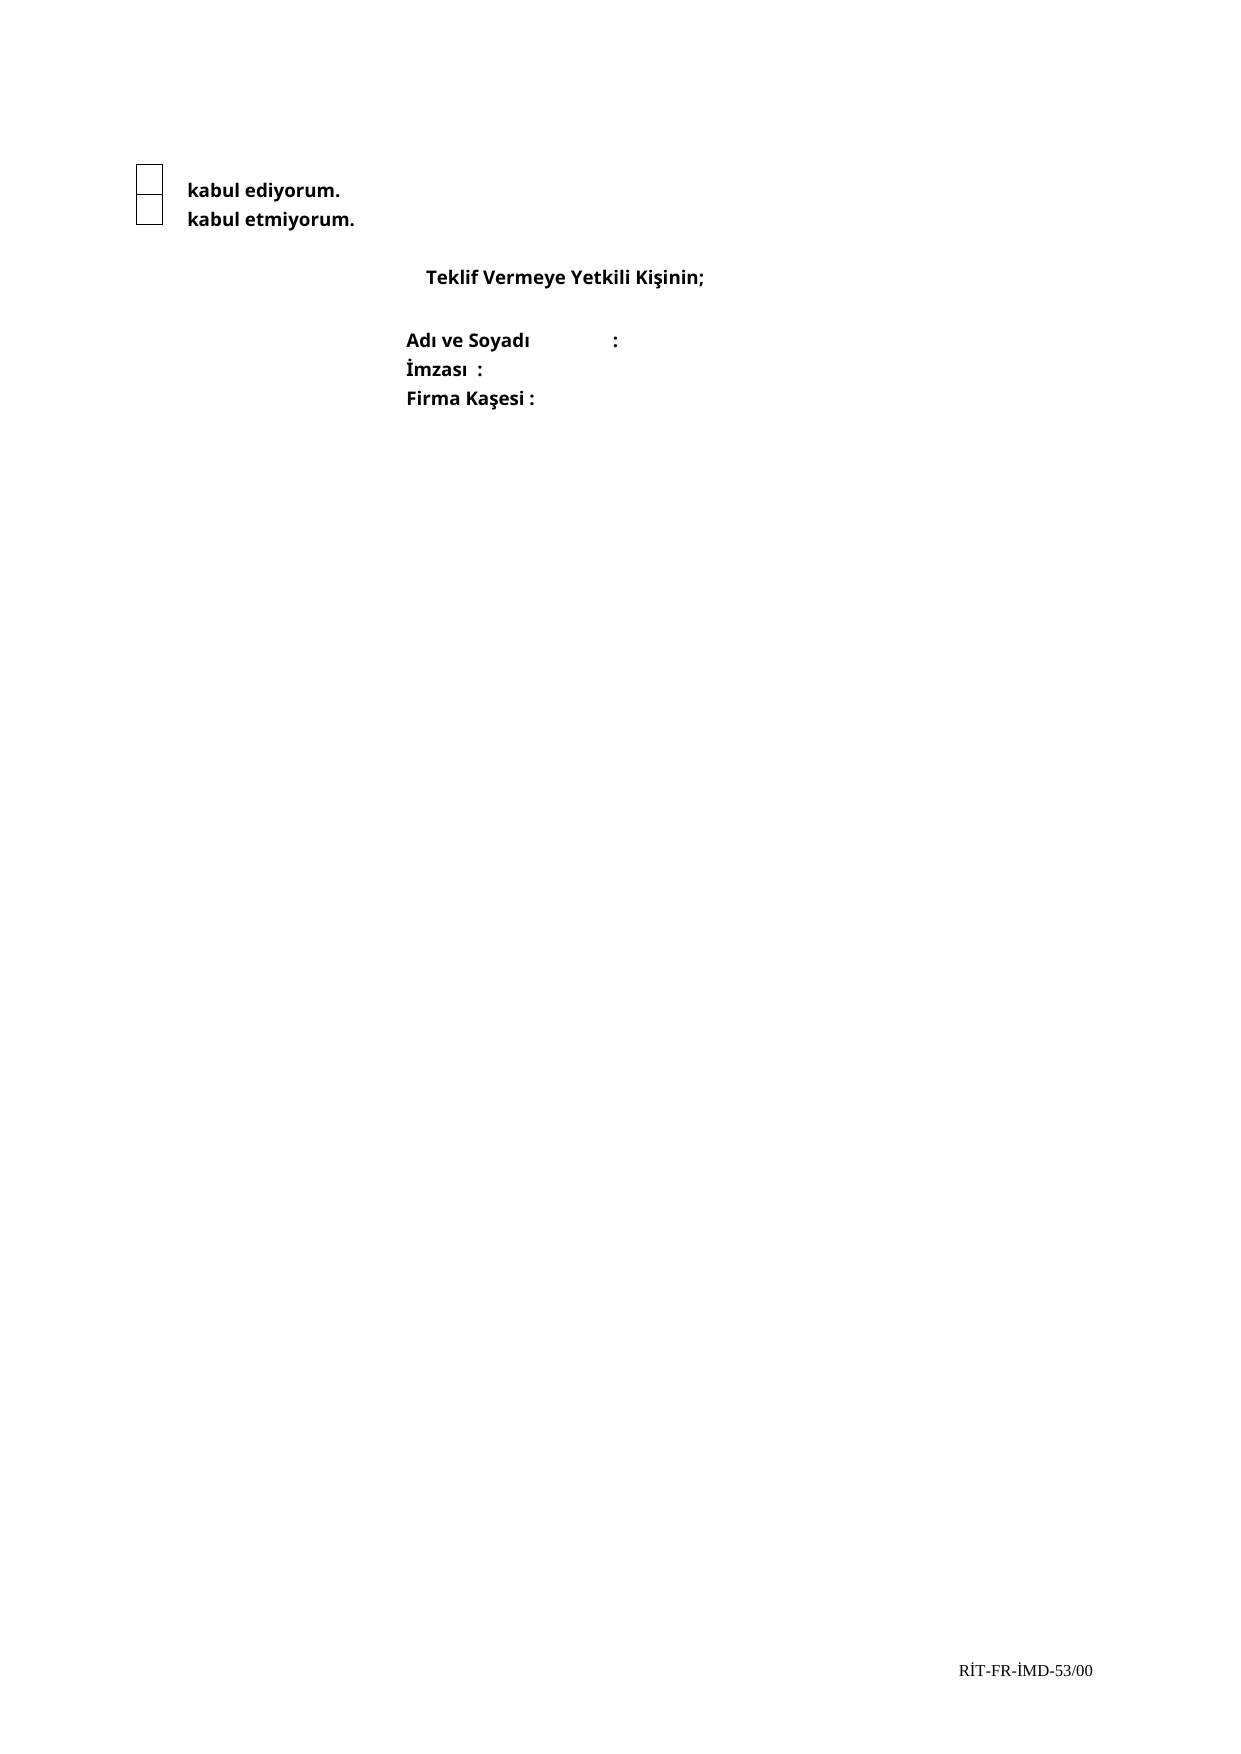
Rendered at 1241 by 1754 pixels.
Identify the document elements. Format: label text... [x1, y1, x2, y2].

text Firma Kaşesi : [148, 386, 1093, 411]
text kabul ediyorum. [163, 177, 1093, 202]
table_cell [137, 195, 162, 223]
text Teklif Vermeye Yetkili Kişinin; [148, 265, 1093, 290]
text Adı ve Soyadı : [148, 327, 1093, 352]
text kabul etmiyorum. [148, 206, 1093, 232]
text İmzası : [148, 356, 1093, 382]
table_header [137, 165, 162, 194]
